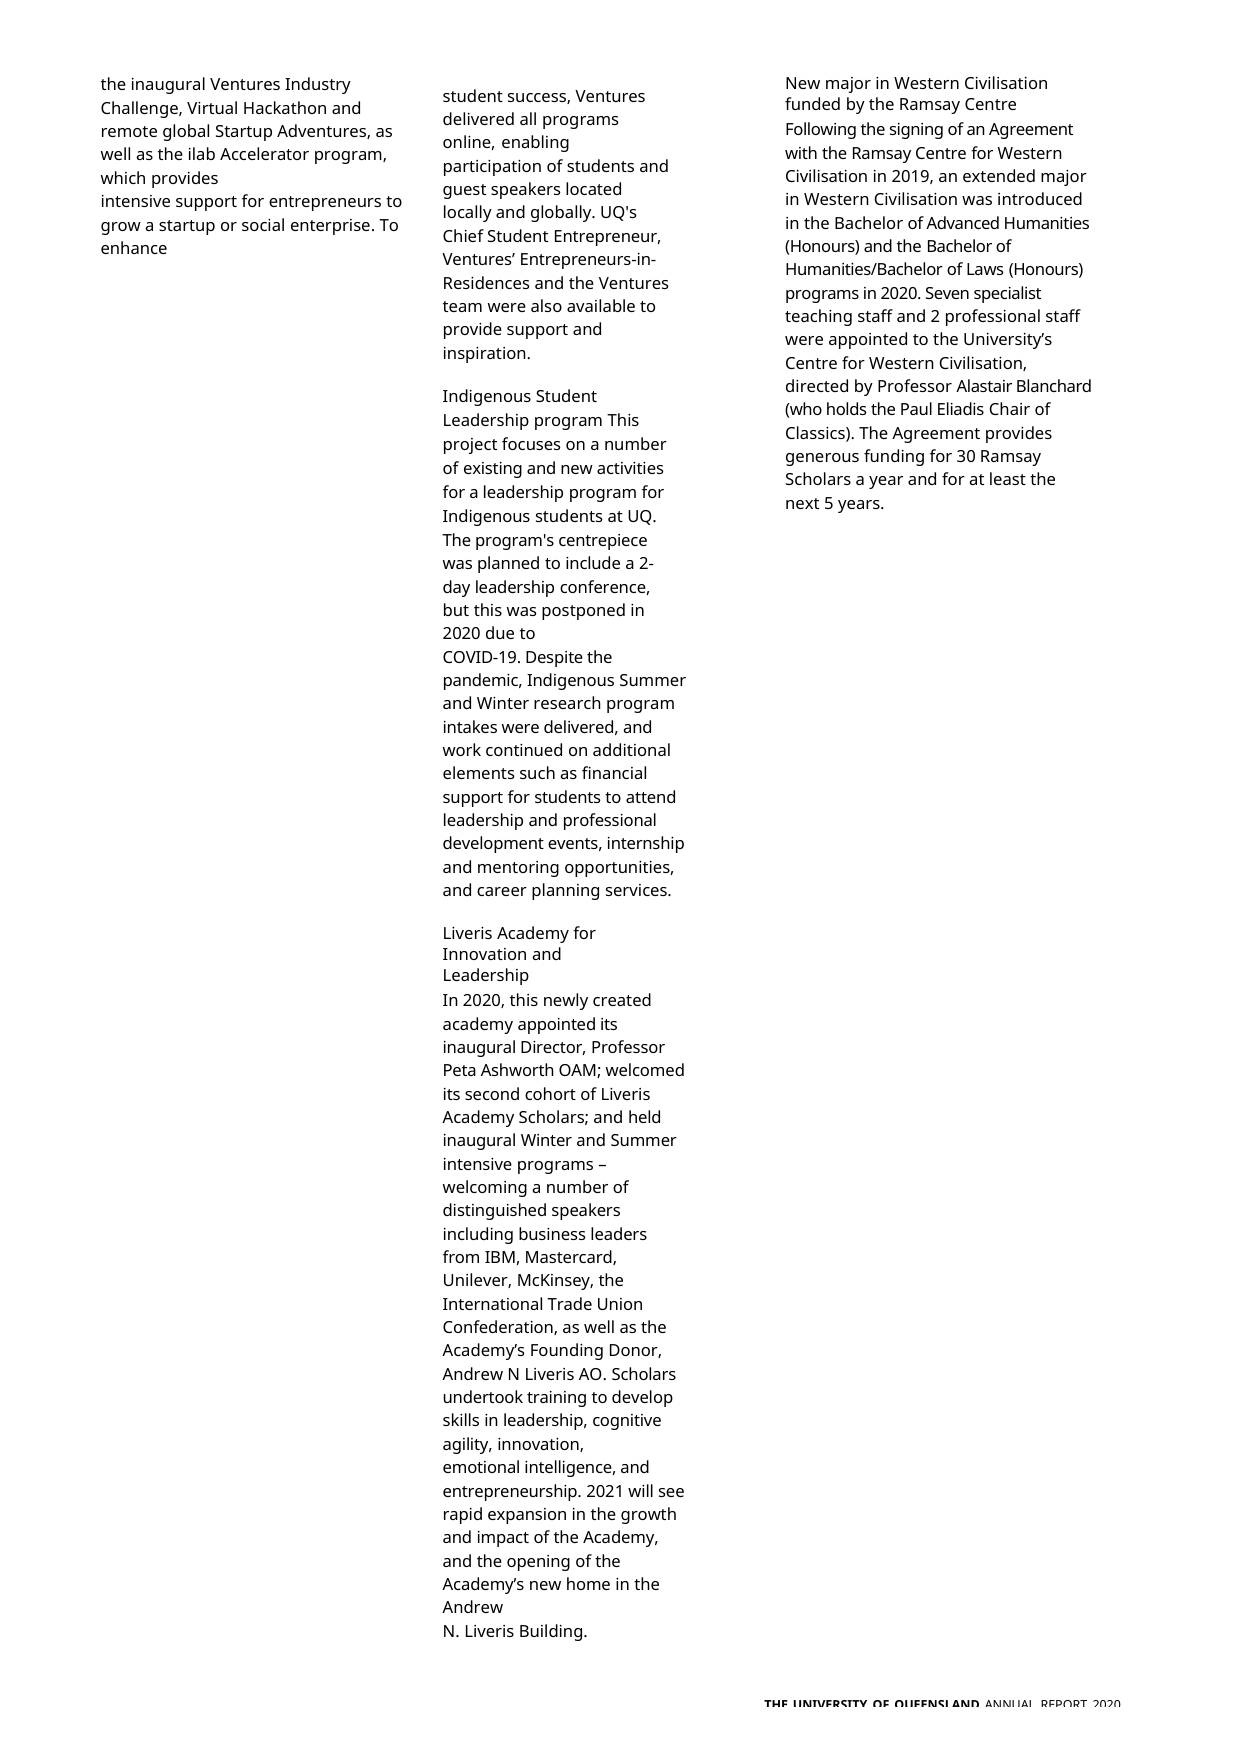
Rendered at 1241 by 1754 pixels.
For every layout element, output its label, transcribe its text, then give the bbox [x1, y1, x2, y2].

text Liveris Academy for Innovation and Leadership [442, 923, 636, 986]
text COVID-19. Despite the pandemic, Indigenous Summer and Winter research program intakes were delivered, and work continued on additional elements such as financial support for students to attend leadership and professional development events, internship and mentoring opportunities, and career planning services. [442, 645, 693, 901]
text student success, Ventures delivered all programs online, enabling participation of students and guest speakers located locally and globally. UQ's Chief Student Entrepreneur, Ventures’ Entrepreneurs-in- [442, 84, 673, 271]
text New major in Western Civilisation funded by the Ramsay Centre [785, 73, 1091, 115]
text N. Liveris Building. [442, 1619, 755, 1642]
text In 2020, this newly created academy appointed its inaugural Director, Professor Peta Ashworth OAM; welcomed its second cohort of Liveris Academy Scholars; and held inaugural Winter and Summer intensive programs – welcoming a number of distinguished speakers including business leaders from IBM, Mastercard, Unilever, McKinsey, the International Trade Union Confederation, as well as the Academy’s Founding Donor, Andrew N Liveris AO. Scholars undertook training to develop skills in leadership, cognitive agility, innovation, [442, 989, 685, 1455]
text emotional intelligence, and entrepreneurship. 2021 will see rapid expansion in the growth and impact of the Academy, and the opening of the Academy’s new home in the Andrew [442, 1456, 690, 1618]
text Following the signing of an Agreement with the Ramsay Centre for Western Civilisation in 2019, an extended major in Western Civilisation was introduced in the Bachelor of Advanced Humanities (Honours) and the Bachelor of Humanities/Bachelor of Laws (Honours) programs in 2020. Seven specialist teaching staff and 2 professional staff were appointed to the University’s Centre for Western Civilisation, directed by Professor Alastair Blanchard (who holds the Paul Eliadis Chair of Classics). The Agreement provides generous funding for 30 Ramsay Scholars a year and for at least the next 5 years. [785, 118, 1093, 514]
text The program's centrepiece was planned to include a 2-day leadership conference, but this was postponed in 2020 due to [442, 529, 666, 645]
text intensive support for entrepreneurs to grow a startup or social enterprise. To enhance [100, 190, 413, 259]
text Indigenous Student Leadership program This project focuses on a number of existing and new activities for a leadership program for Indigenous students at UQ. [442, 384, 674, 527]
text Residences and the Ventures team were also available to provide support and inspiration. [442, 271, 693, 364]
